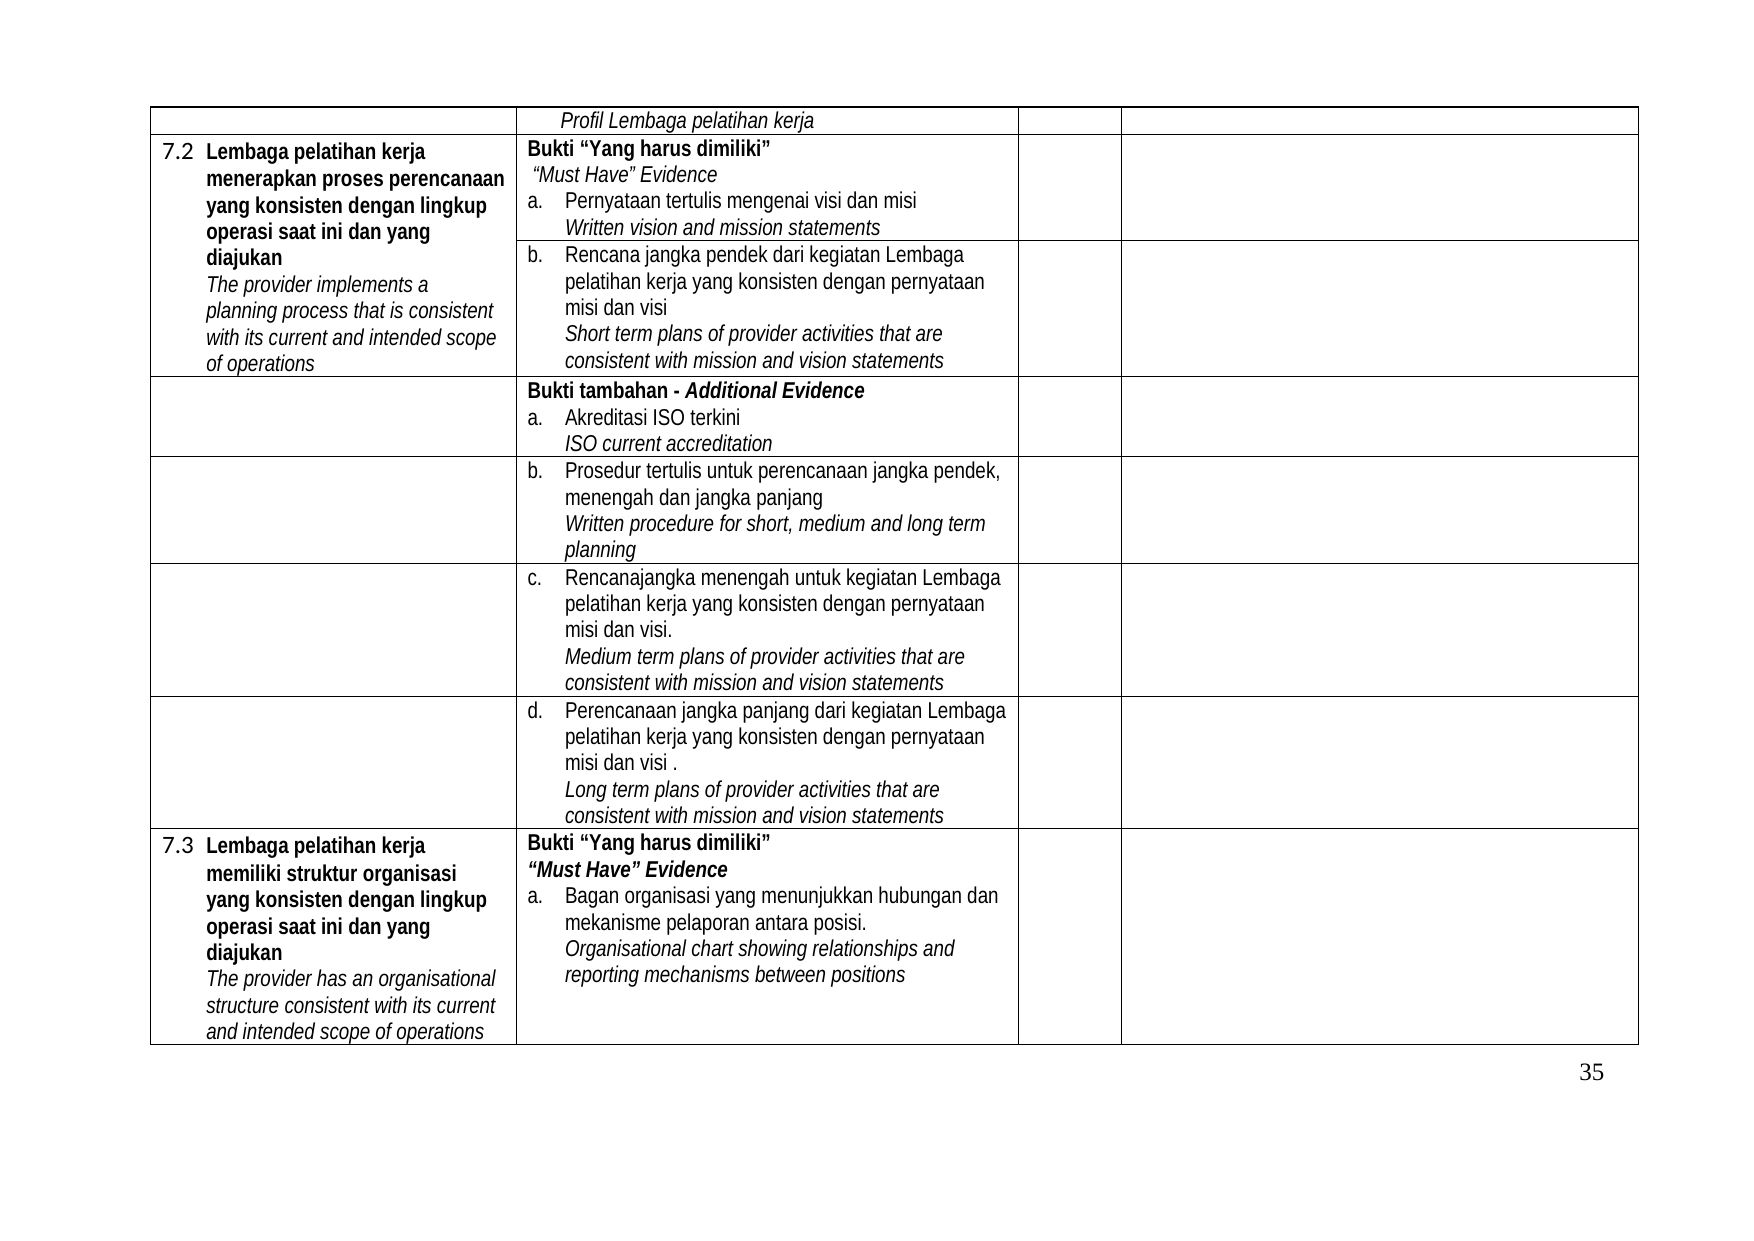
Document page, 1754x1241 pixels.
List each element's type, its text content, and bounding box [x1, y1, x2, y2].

table_cell [1122, 457, 1638, 563]
table_cell [151, 457, 516, 563]
table_cell Bukti “Yang harus dimiliki” “Must Have” Evidence Bagan organisasi yang menunjukkan hubungan dan mekanisme pelaporan antara posisi. Organisational chart showing relationships and reporting mechanisms between positions [517, 829, 1018, 1044]
table_cell Prosedur tertulis untuk perencanaan jangka pendek, menengah dan jangka panjang Written procedure for short, medium and long term planning [517, 457, 1018, 563]
table_cell [1019, 108, 1121, 134]
table_cell [1122, 135, 1638, 240]
table_cell Bukti “Yang harus dimiliki” “Must Have” Evidence Pernyataan tertulis mengenai visi dan misi Written vision and mission statements [517, 135, 1018, 240]
table_cell Rencanajangka menengah untuk kegiatan Lembaga pelatihan kerja yang konsisten dengan pernyataan misi dan visi. Medium term plans of provider activities that are consistent with mission and vision statements [517, 564, 1018, 696]
table_cell [1122, 564, 1638, 696]
table_cell [1122, 697, 1638, 828]
table_cell [151, 697, 516, 828]
table_cell [1019, 241, 1121, 376]
table_cell Lembaga pelatihan kerja menerapkan proses perencanaan yang konsisten dengan lingkup operasi saat ini dan yang diajukan The provider implements a planning process that is consistent with its current and intended scope of operations [151, 135, 516, 376]
table_cell [151, 108, 516, 134]
table_cell Bukti tambahan - Additional Evidence Akreditasi ISO terkini ISO current accreditation [517, 377, 1018, 456]
table_cell [1019, 377, 1121, 456]
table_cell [517, 108, 1018, 134]
table_cell [1122, 108, 1638, 134]
table_cell [1122, 829, 1638, 1044]
table_cell [1019, 697, 1121, 828]
table_cell [1019, 829, 1121, 1044]
table_cell [151, 377, 516, 456]
table_cell Lembaga pelatihan kerja memiliki struktur organisasi yang konsisten dengan lingkup operasi saat ini dan yang diajukan The provider has an organisational structure consistent with its current and intended scope of operations [151, 829, 516, 1044]
table_cell [1019, 457, 1121, 563]
table_cell [1122, 377, 1638, 456]
table_cell Rencana jangka pendek dari kegiatan Lembaga pelatihan kerja yang konsisten dengan pernyataan misi dan visi Short term plans of provider activities that are consistent with mission and vision statements [517, 241, 1018, 376]
table_cell [1019, 135, 1121, 240]
table_cell [1019, 564, 1121, 696]
table_cell [1122, 241, 1638, 376]
table_cell [151, 564, 516, 696]
table_cell Perencanaan jangka panjang dari kegiatan Lembaga pelatihan kerja yang konsisten dengan pernyataan misi dan visi . Long term plans of provider activities that are consistent with mission and vision statements [517, 697, 1018, 828]
